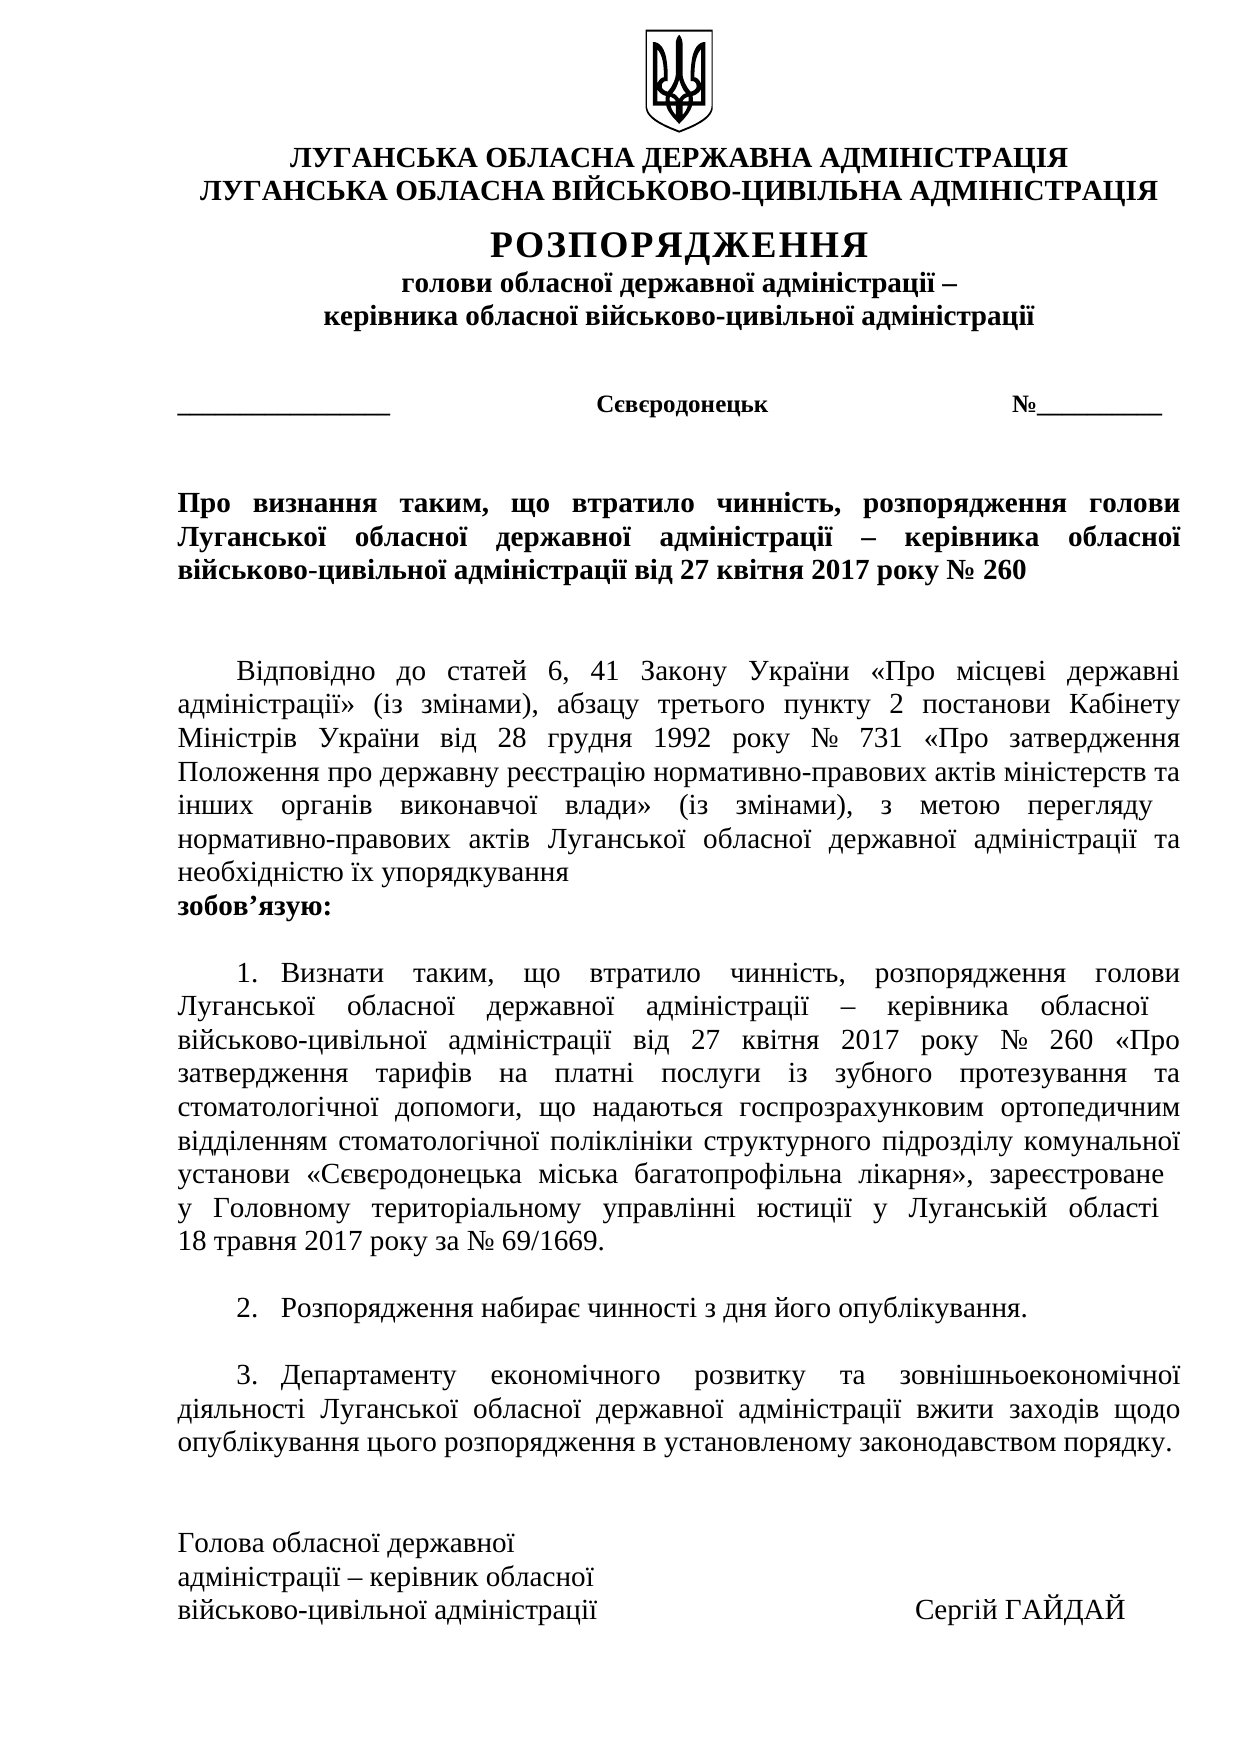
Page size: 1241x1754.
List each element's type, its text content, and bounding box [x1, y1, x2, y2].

text ЛУГАНСЬКА ОБЛАСНА ДЕРЖАВНА АДМІНІСТРАЦІЯ [177, 140, 1181, 173]
text _________________ Сєвєродонецьк №__________ [177, 389, 1181, 418]
list Розпорядження набирає чинності з дня його опублікування. [177, 1290, 1181, 1324]
list Департаменту економічного розвитку та зовнішньоекономічної діяльності Луганської обласної державної адміністрації вжити заходів щодо опублікування цього розпорядження в установленому законодавством порядку. [177, 1357, 1181, 1458]
text зобов’язую: [177, 888, 1181, 921]
text військово-цивільної адміністрації Сергій ГАЙДАЙ [177, 1592, 1181, 1626]
text ЛУГАНСЬКА ОБЛАСНА ВІЙСЬКОВО-ЦИВІЛЬНА АДМІНІСТРАЦІЯ [177, 173, 1181, 207]
text керівника обласної військово-цивільної адміністрації [177, 298, 1181, 332]
subtitle РОЗПОРЯДЖЕННЯ [177, 226, 1181, 265]
text Про визнання таким, що втратило чинність, розпорядження голови Луганської обласної державної адміністрації – керівника обласної військово-цивільної адміністрації від 27 квітня 2017 року № 260 [177, 485, 1181, 586]
text Голова обласної державної [177, 1525, 1181, 1559]
list Визнати таким, що втратило чинність, розпорядження голови Луганської обласної державної адміністрації – керівника обласної військово-цивільної адміністрації від 27 квітня 2017 року № 260 «Про затвердження тарифів на платні послуги із зубного протезування та стоматологічної допомоги, що надаються госпрозрахунковим ортопедичним відділенням стоматологічної поліклініки структурного підрозділу комунальної установи «Сєвєродонецька міська багатопрофільна лікарня», зареєстроване у Головному територіальному управлінні юстиції у Луганській області 18 травня 2017 року за № 69/1669. [177, 955, 1181, 1257]
text Відповідно до статей 6, 41 Закону України «Про місцеві державні адміністрації» (із змінами), абзацу третього пункту 2 постанови Кабінету Міністрів України від 28 грудня 1992 року № 731 «Про затвердження Положення про державну реєстрацію нормативно-правових актів міністерств та інших органів виконавчої влади» (із змінами), з метою перегляду нормативно-правових актів Луганської обласної державної адміністрації та необхідністю їх упорядкування [177, 653, 1181, 888]
text адміністрації – керівник обласної [177, 1559, 1181, 1592]
text голови обласної державної адміністрації – [177, 265, 1181, 298]
